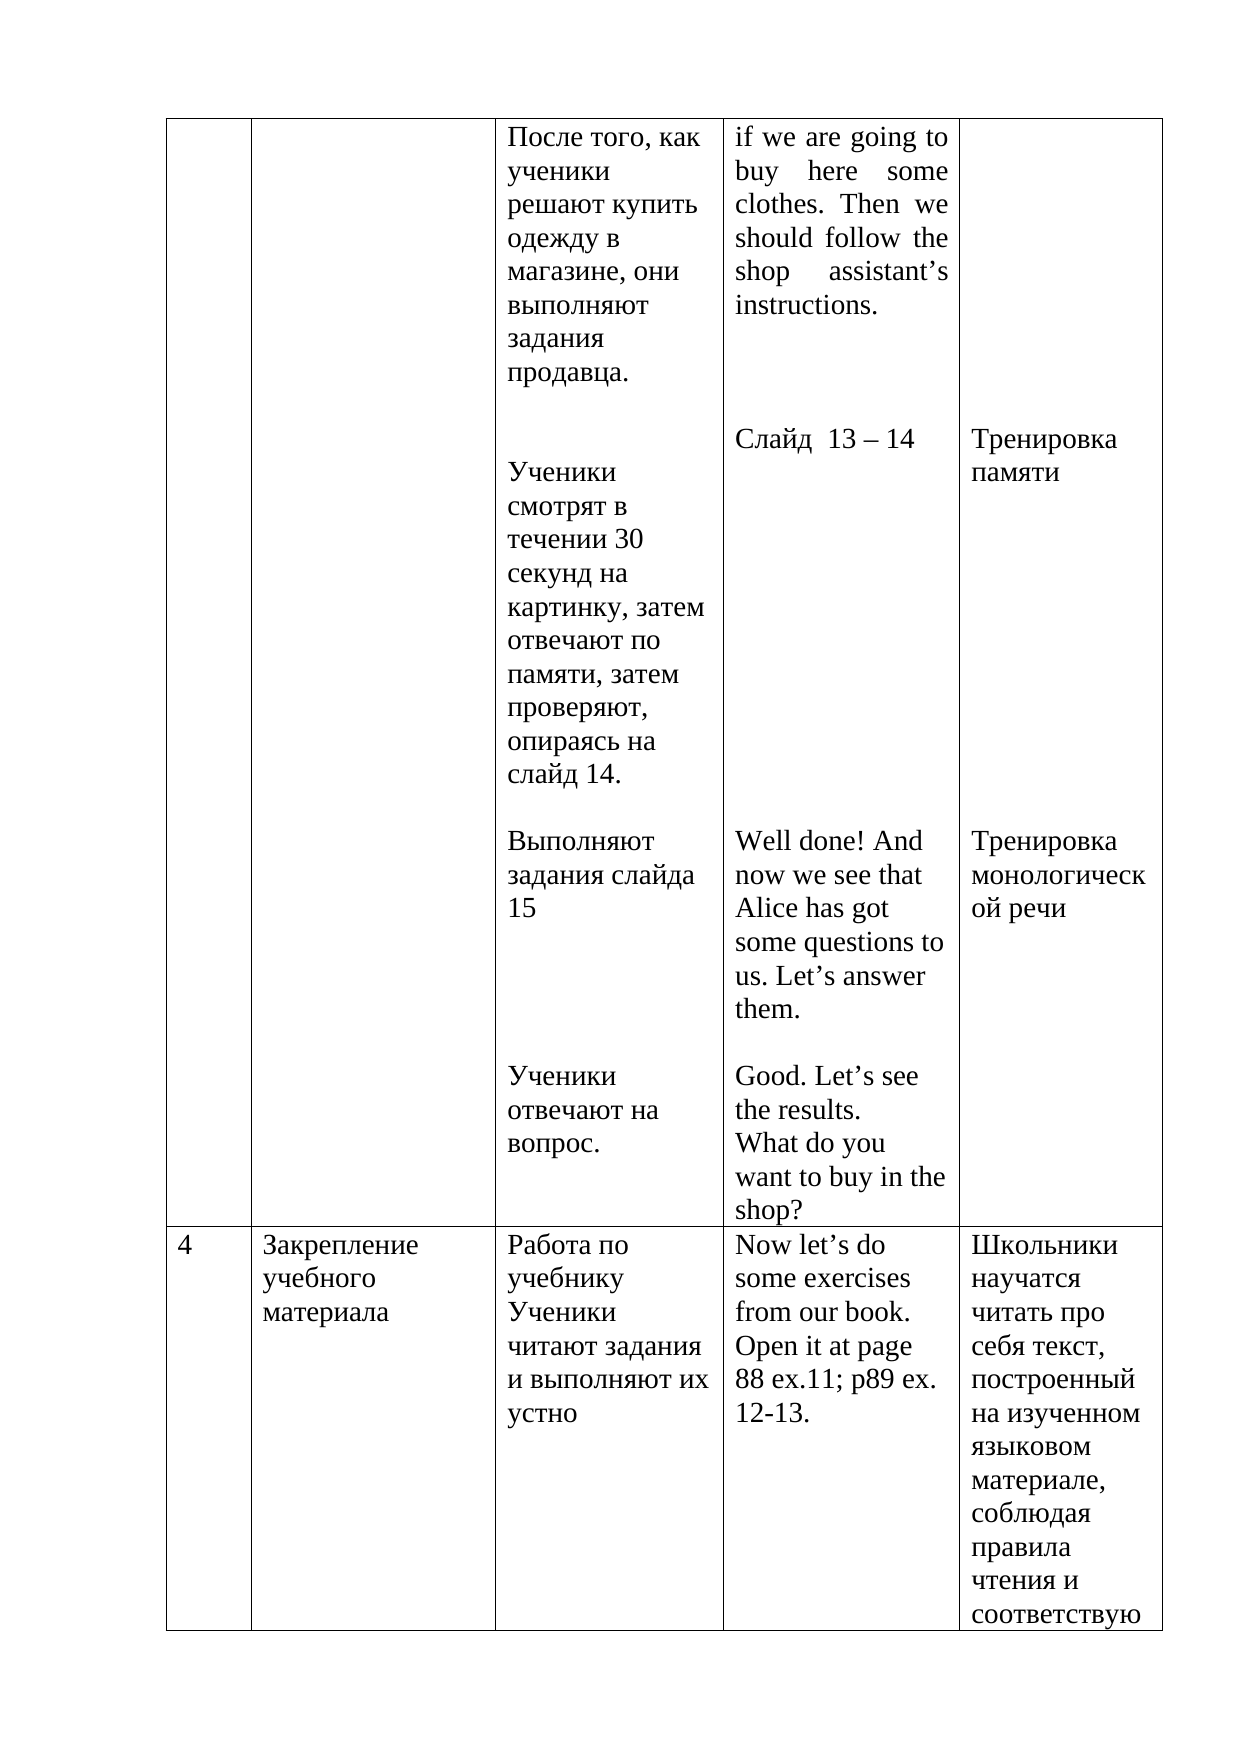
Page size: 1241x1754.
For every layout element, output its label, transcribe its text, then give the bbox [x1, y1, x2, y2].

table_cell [960, 1227, 1162, 1629]
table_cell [724, 1227, 959, 1629]
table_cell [724, 119, 959, 1226]
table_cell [960, 119, 1162, 1226]
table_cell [496, 1227, 723, 1629]
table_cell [252, 1227, 495, 1629]
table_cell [252, 119, 495, 1226]
table_cell 4 [167, 1227, 251, 1629]
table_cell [496, 119, 723, 1226]
table_cell 3 [167, 119, 251, 1226]
